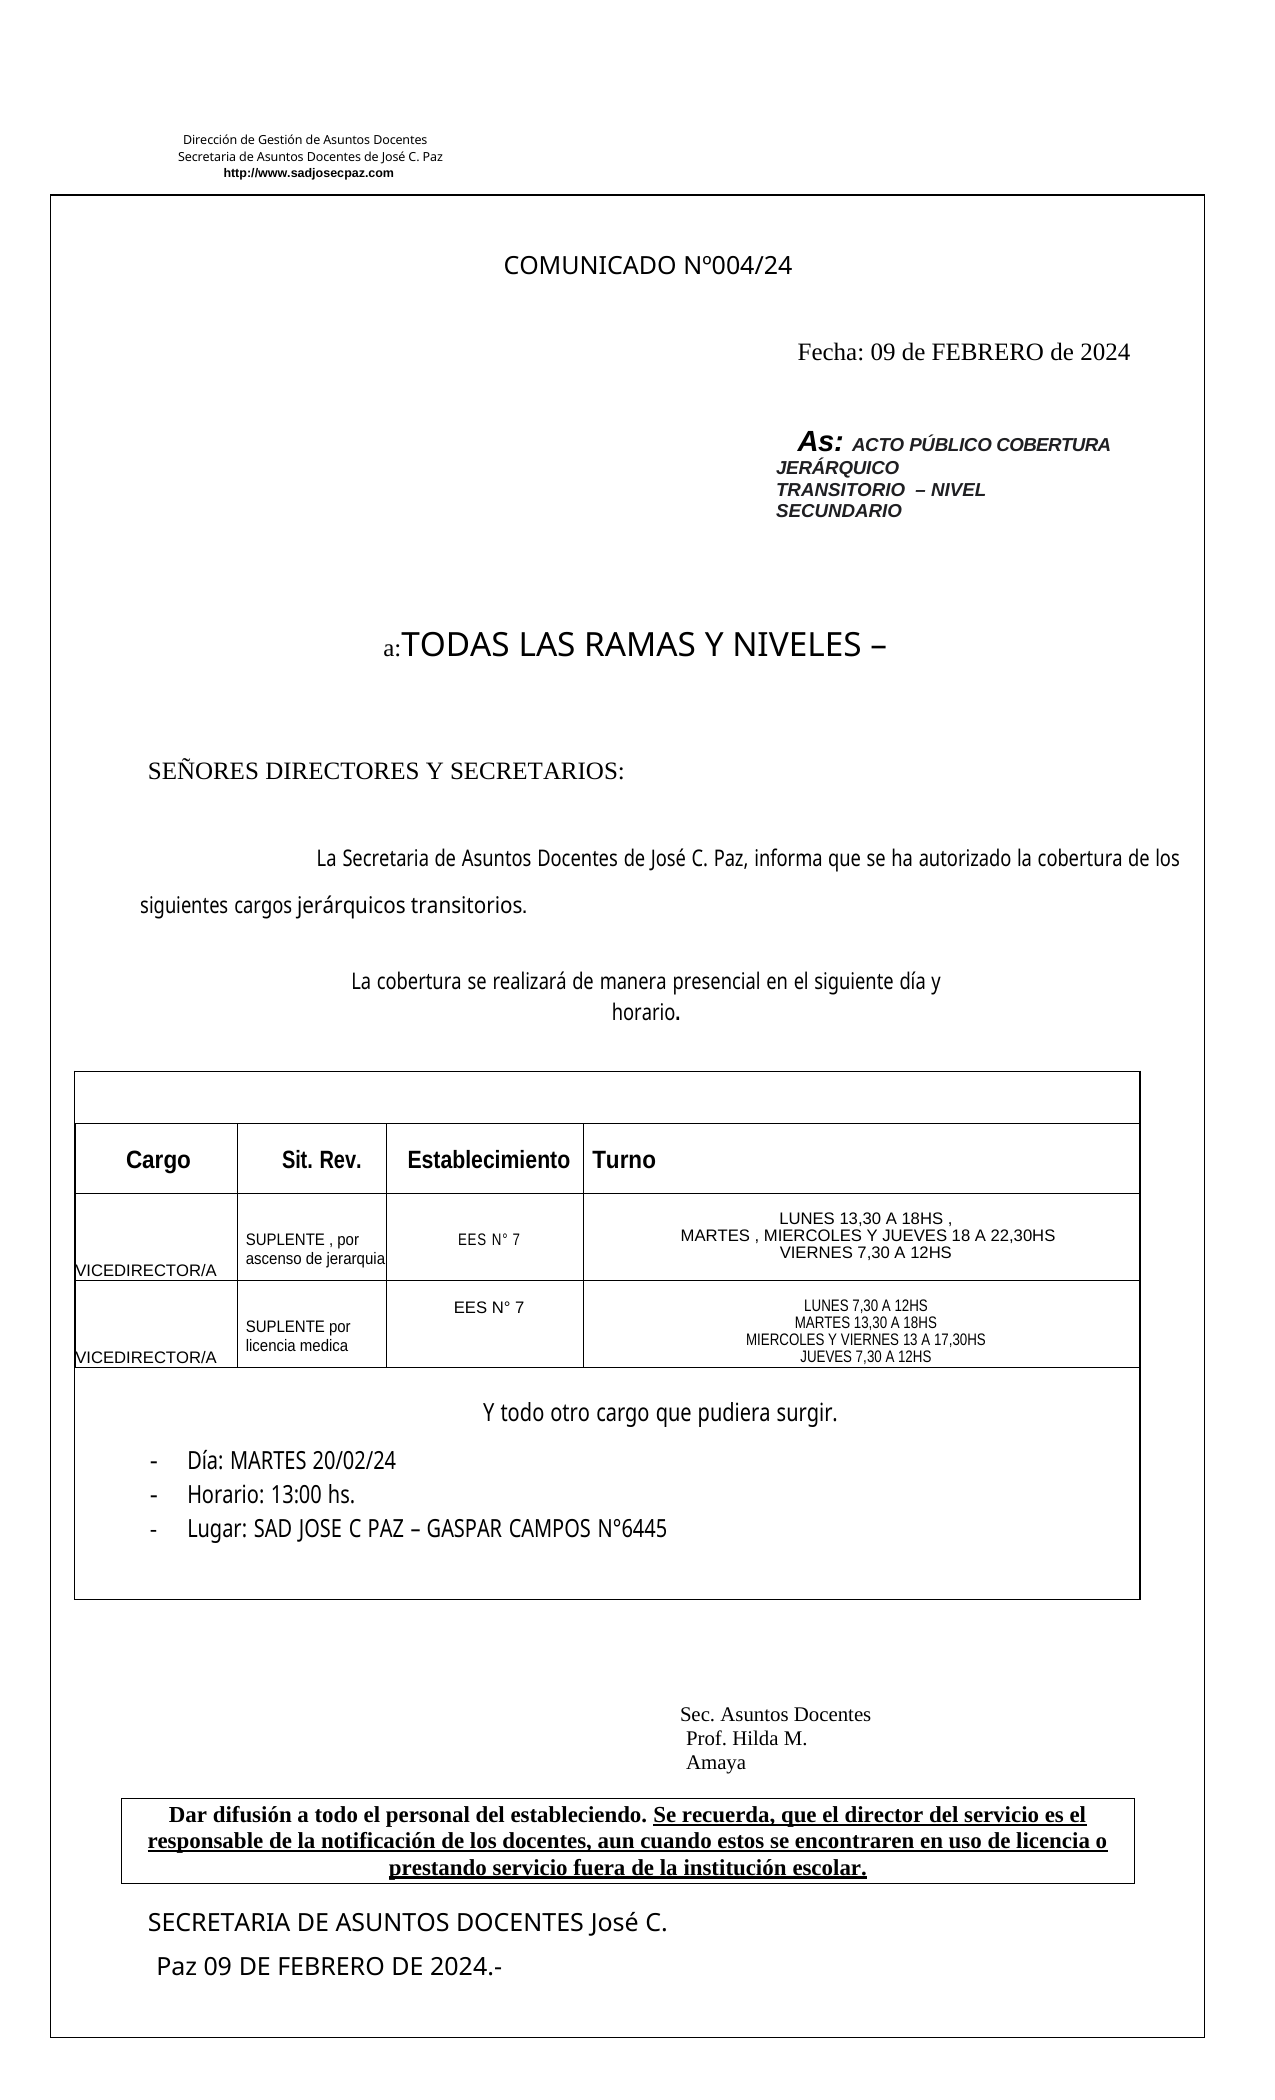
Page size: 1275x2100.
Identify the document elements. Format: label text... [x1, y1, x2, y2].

table_cell SUPLENTE , por ascenso de jerarquia [238, 1194, 386, 1280]
subtitle SEÑORES DIRECTORES Y SECRETARIOS: [148, 756, 1202, 785]
table_cell VICEDIRECTOR/A [76, 1194, 237, 1280]
table_cell LUNES 7,30 A 12HS MARTES 13,30 A 18HS MIERCOLES Y VIERNES 13 A 17,30HS JUEVES 7,30 A 12HS [584, 1281, 1139, 1367]
text Fecha: 09 de FEBRERO de 2024 [797, 337, 1202, 366]
text La cobertura se realizará de manera presencial en el siguiente día y horario. [329, 965, 963, 1027]
text Secretaria de Asuntos Docentes de José C. Paz [169, 148, 451, 165]
table_cell Turno [584, 1124, 1139, 1193]
table_cell EES N° 7 [387, 1194, 583, 1280]
table_cell Establecimiento [387, 1124, 583, 1193]
table_cell LUNES 13,30 A 18HS , MARTES , MIERCOLES Y JUEVES 18 A 22,30HS VIERNES 7,30 A 12HS [584, 1194, 1139, 1280]
subtitle SECRETARIA DE ASUNTOS DOCENTES José C. Paz 09 DE FEBRERO DE 2024.- [148, 1904, 683, 1982]
table_cell Cargo [76, 1124, 237, 1193]
text Dirección de Gestión de Asuntos Docentes [159, 131, 451, 148]
text As: ACTO PÚBLICO COBERTURA JERÁRQUICO TRANSITORIO – NIVEL SECUNDARIO [776, 424, 1118, 522]
table_cell VICEDIRECTOR/A [76, 1281, 237, 1367]
table_cell Sit. Rev. [238, 1124, 386, 1193]
title a:TODAS LAS RAMAS Y NIVELES – [307, 620, 963, 666]
table_cell SUPLENTE por licencia medica [238, 1281, 386, 1367]
table_cell EES N° 7 [387, 1281, 583, 1367]
text La Secretaria de Asuntos Docentes de José C. Paz, informa que se ha autorizado la cobertura de los siguientes cargos jerárquicos transitorios. [140, 842, 1202, 920]
text Sec. Asuntos Docentes Prof. Hilda M. Amaya [680, 1701, 872, 1774]
text http://www.sadjosecpaz.com [166, 165, 451, 180]
table_header [75, 1072, 1139, 1123]
table_cell Y todo otro cargo que pudiera surgir. Día: MARTES 20/02/24 Horario: 13:00 hs. Lugar: SAD JOSE C PAZ – GASPAR CAMPOS N°6445 [75, 1368, 1139, 1599]
subtitle COMUNICADO Nº004/24 [503, 248, 1202, 282]
